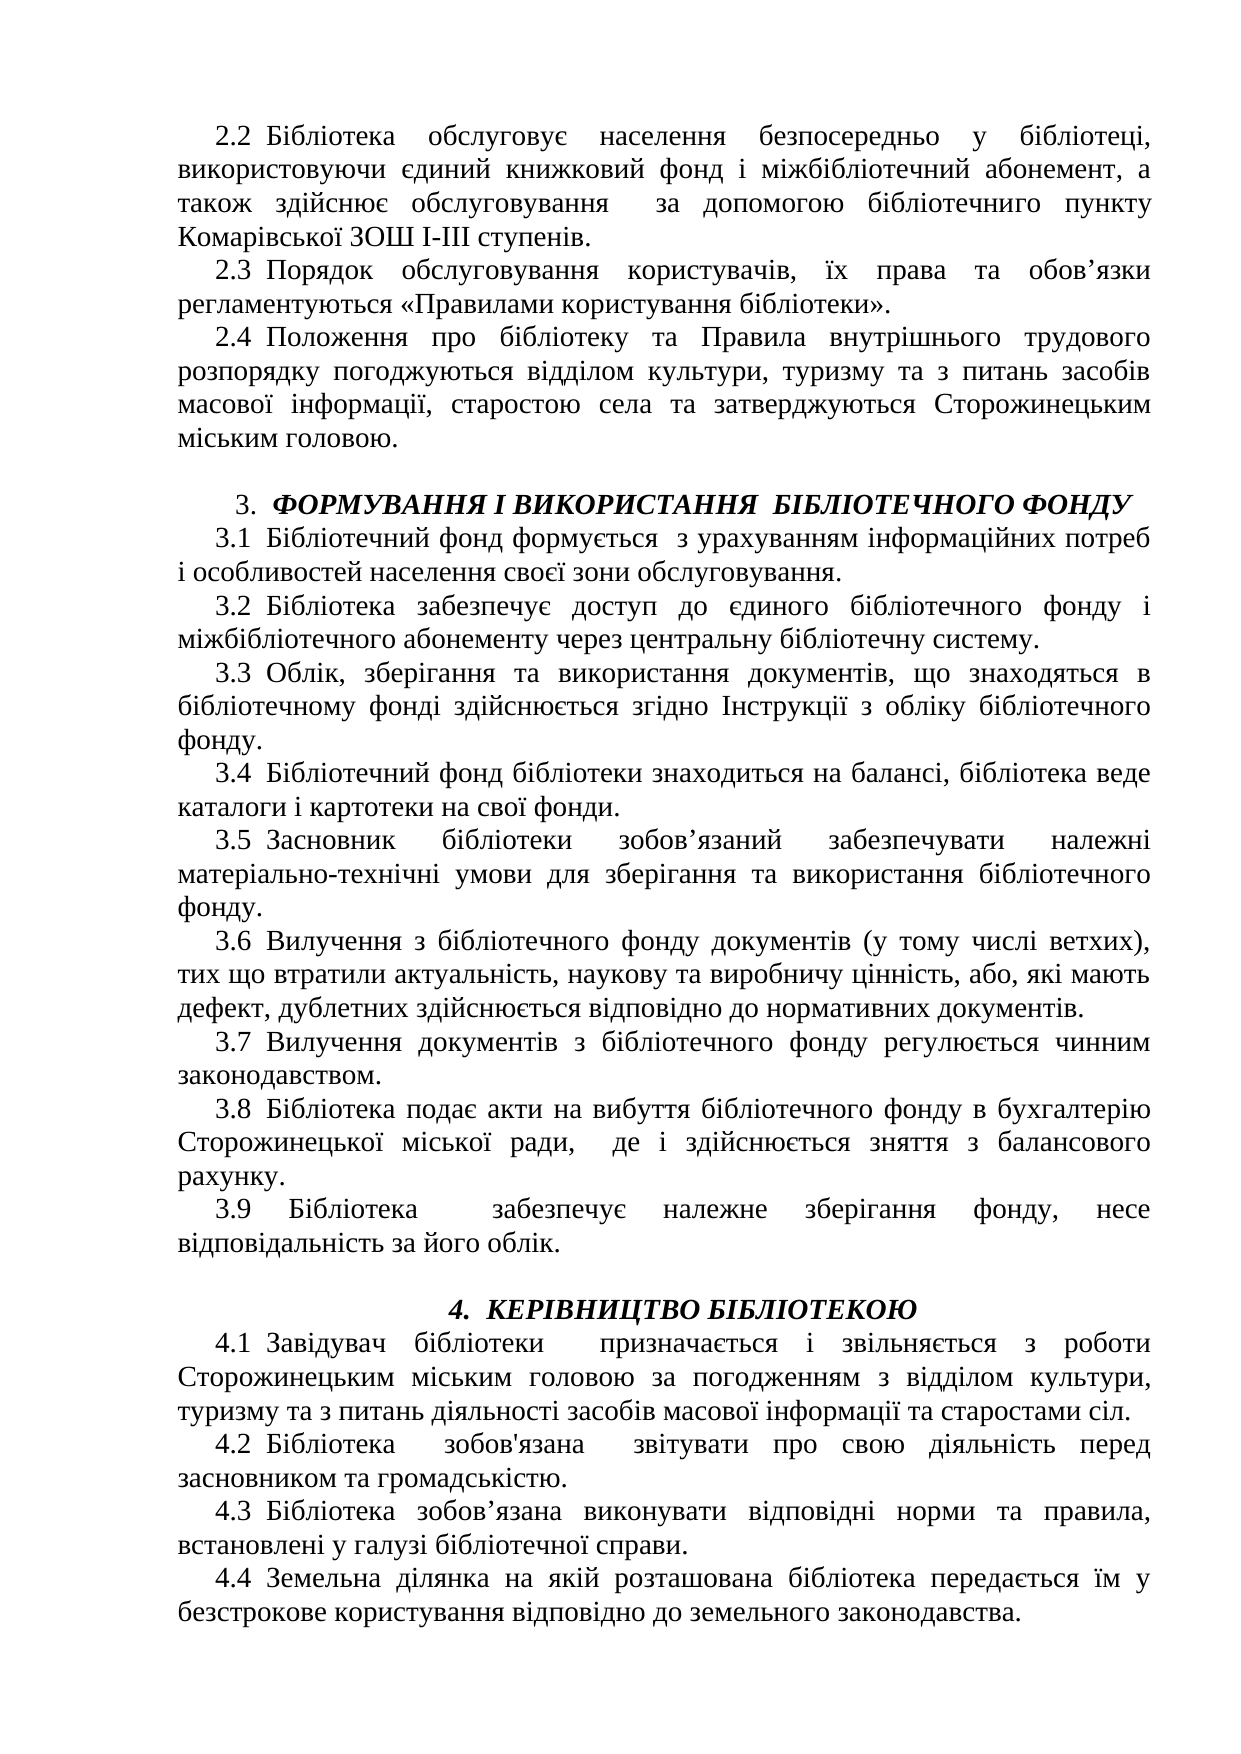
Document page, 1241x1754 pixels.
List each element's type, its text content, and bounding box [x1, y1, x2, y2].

text 3.6 Вилучення з бібліотечного фонду документів (у тому числі ветхих), тих що втратили актуальність, наукову та виробничу цінність, або, які мають дефект, дублетних здійснюється відповідно до нормативних документів. [177, 923, 1152, 1024]
text 2.2 Бібліотека обслуговує населення безпосередньо у бібліотеці, використовуючи єдиний книжковий фонд і міжбібліотечний абонемент, а також здійснює обслуговування за допомогою бібліотечниго пункту Комарівської ЗОШ І-ІІІ ступенів. [177, 118, 1152, 252]
text 3.9 Бібліотека забезпечує належне зберігання фонду, несе відповідальність за його облік. [177, 1191, 1152, 1258]
text 3.1 Бібліотечний фонд формується з урахуванням інформаційних потреб і особливостей населення своєї зони обслуговування. [177, 521, 1152, 588]
list ФОРМУВАННЯ І ВИКОРИСТАННЯ БІБЛІОТЕЧНОГО ФОНДУ [215, 487, 1152, 521]
text 2.3 Порядок обслуговування користувачів, їх права та обов’язки регламентуються «Правилами користування бібліотеки». [177, 252, 1152, 319]
text 3.3 Облік, зберігання та використання документів, що знаходяться в бібліотечному фонді здійснюється згідно Інструкції з обліку бібліотечного фонду. [177, 655, 1152, 755]
text 2.4 Положення про бібліотеку та Правила внутрішнього трудового розпорядку погоджуються відділом культури, туризму та з питань засобів масової інформації, старостою села та затверджуються Сторожинецьким міським головою. [177, 319, 1152, 453]
text 3.5 Засновник бібліотеки зобов’язаний забезпечувати належні матеріально-технічні умови для зберігання та використання бібліотечного фонду. [177, 822, 1152, 923]
text 3.8 Бібліотека подає акти на вибуття бібліотечного фонду в бухгалтерію Сторожинецької міської ради, де і здійснюється зняття з балансового рахунку. [177, 1091, 1152, 1191]
text 3.4 Бібліотечний фонд бібліотеки знаходиться на балансі, бібліотека веде каталоги і картотеки на свої фонди. [177, 755, 1152, 822]
text 4.1 Завідувач бібліотеки призначається і звільняється з роботи Сторожинецьким міським головою за погодженням з відділом культури, туризму та з питань діяльності засобів масової інформації та старостами сіл. [177, 1326, 1152, 1426]
text 4.4 Земельна ділянка на якій розташована бібліотека передається їм у безстрокове користування відповідно до земельного законодавства. [177, 1560, 1152, 1627]
text 4.3 Бібліотека зобов’язана виконувати відповідні норми та правила, встановлені у галузі бібліотечної справи. [177, 1493, 1152, 1560]
text 3.2 Бібліотека забезпечує доступ до єдиного бібліотечного фонду і міжбібліотечного абонементу через центральну бібліотечну систему. [177, 588, 1152, 655]
text 3.7 Вилучення документів з бібліотечного фонду регулюється чинним законодавством. [177, 1024, 1152, 1091]
text 4.2 Бібліотека зобов'язана звітувати про свою діяльність перед засновником та громадськістю. [177, 1426, 1152, 1493]
list КЕРІВНИЦТВО БІБЛІОТЕКОЮ [215, 1292, 1152, 1326]
